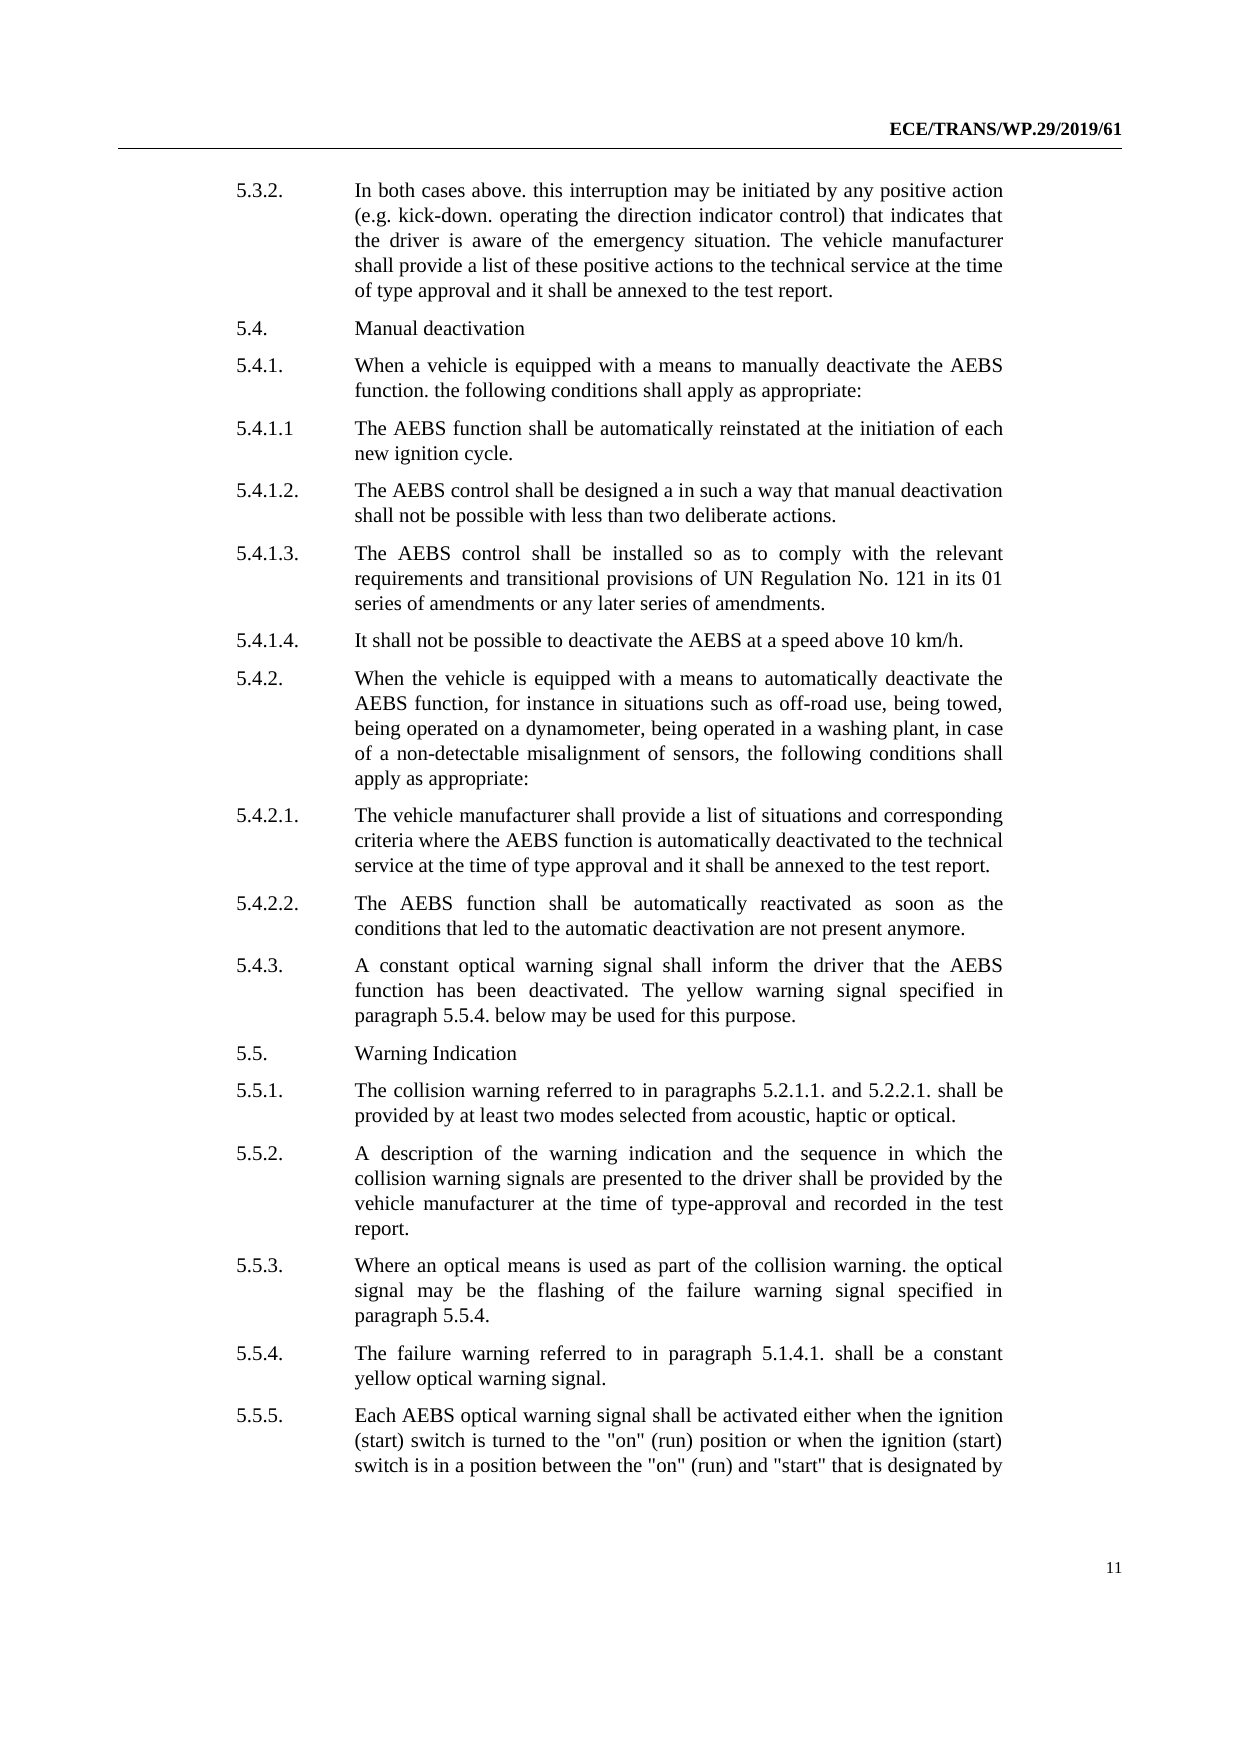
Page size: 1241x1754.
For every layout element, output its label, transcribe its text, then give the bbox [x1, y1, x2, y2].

text 5.4.1. When a vehicle is equipped with a means to manually deactivate the AEBS function. the following conditions shall apply as appropriate: [236, 352, 1004, 402]
text 5.4.2.2. The AEBS function shall be automatically reactivated as soon as the conditions that led to the automatic deactivation are not present anymore. [236, 890, 1004, 940]
text 5.5.3. Where an optical means is used as part of the collision warning. the optical signal may be the flashing of the failure warning signal specified in paragraph 5.5.4. [236, 1252, 1004, 1327]
text 5.5. Warning Indication [236, 1040, 1004, 1065]
text 5.4. Manual deactivation [236, 315, 1004, 340]
text 5.4.1.1 The AEBS function shall be automatically reinstated at the initiation of each new ignition cycle. [236, 415, 1004, 465]
text 5.4.1.2. The AEBS control shall be designed a in such a way that manual deactivation shall not be possible with less than two deliberate actions. [236, 477, 1004, 527]
text 5.4.2. When the vehicle is equipped with a means to automatically deactivate the AEBS function, for instance in situations such as off-road use, being towed, being operated on a dynamometer, being operated in a washing plant, in case of a non-detectable misalignment of sensors, the following conditions shall apply as appropriate: [236, 665, 1004, 790]
text 5.5.1. The collision warning referred to in paragraphs 5.2.1.1. and 5.2.2.1. shall be provided by at least two modes selected from acoustic, haptic or optical. [236, 1077, 1004, 1127]
text 5.4.2.1. The vehicle manufacturer shall provide a list of situations and corresponding criteria where the AEBS function is automatically deactivated to the technical service at the time of type approval and it shall be annexed to the test report. [236, 802, 1004, 877]
text 5.5.2. A description of the warning indication and the sequence in which the collision warning signals are presented to the driver shall be provided by the vehicle manufacturer at the time of type-approval and recorded in the test report. [236, 1140, 1004, 1240]
text 5.4.3. A constant optical warning signal shall inform the driver that the AEBS function has been deactivated. The yellow warning signal specified in paragraph 5.5.4. below may be used for this purpose. [236, 952, 1004, 1027]
text 5.5.4. The failure warning referred to in paragraph 5.1.4.1. shall be a constant yellow optical warning signal. [236, 1340, 1004, 1390]
text 5.4.1.3. The AEBS control shall be installed so as to comply with the relevant requirements and transitional provisions of UN Regulation No. 121 in its 01 series of amendments or any later series of amendments. [236, 540, 1004, 615]
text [236, 1402, 1004, 1477]
text 5.4.1.4. It shall not be possible to deactivate the AEBS at a speed above 10 km/h. [236, 627, 1004, 652]
text 5.3.2. In both cases above. this interruption may be initiated by any positive action (e.g. kick-down. operating the direction indicator control) that indicates that the driver is aware of the emergency situation. The vehicle manufacturer shall provide a list of these positive actions to the technical service at the time of type approval and it shall be annexed to the test report. [236, 177, 1004, 302]
